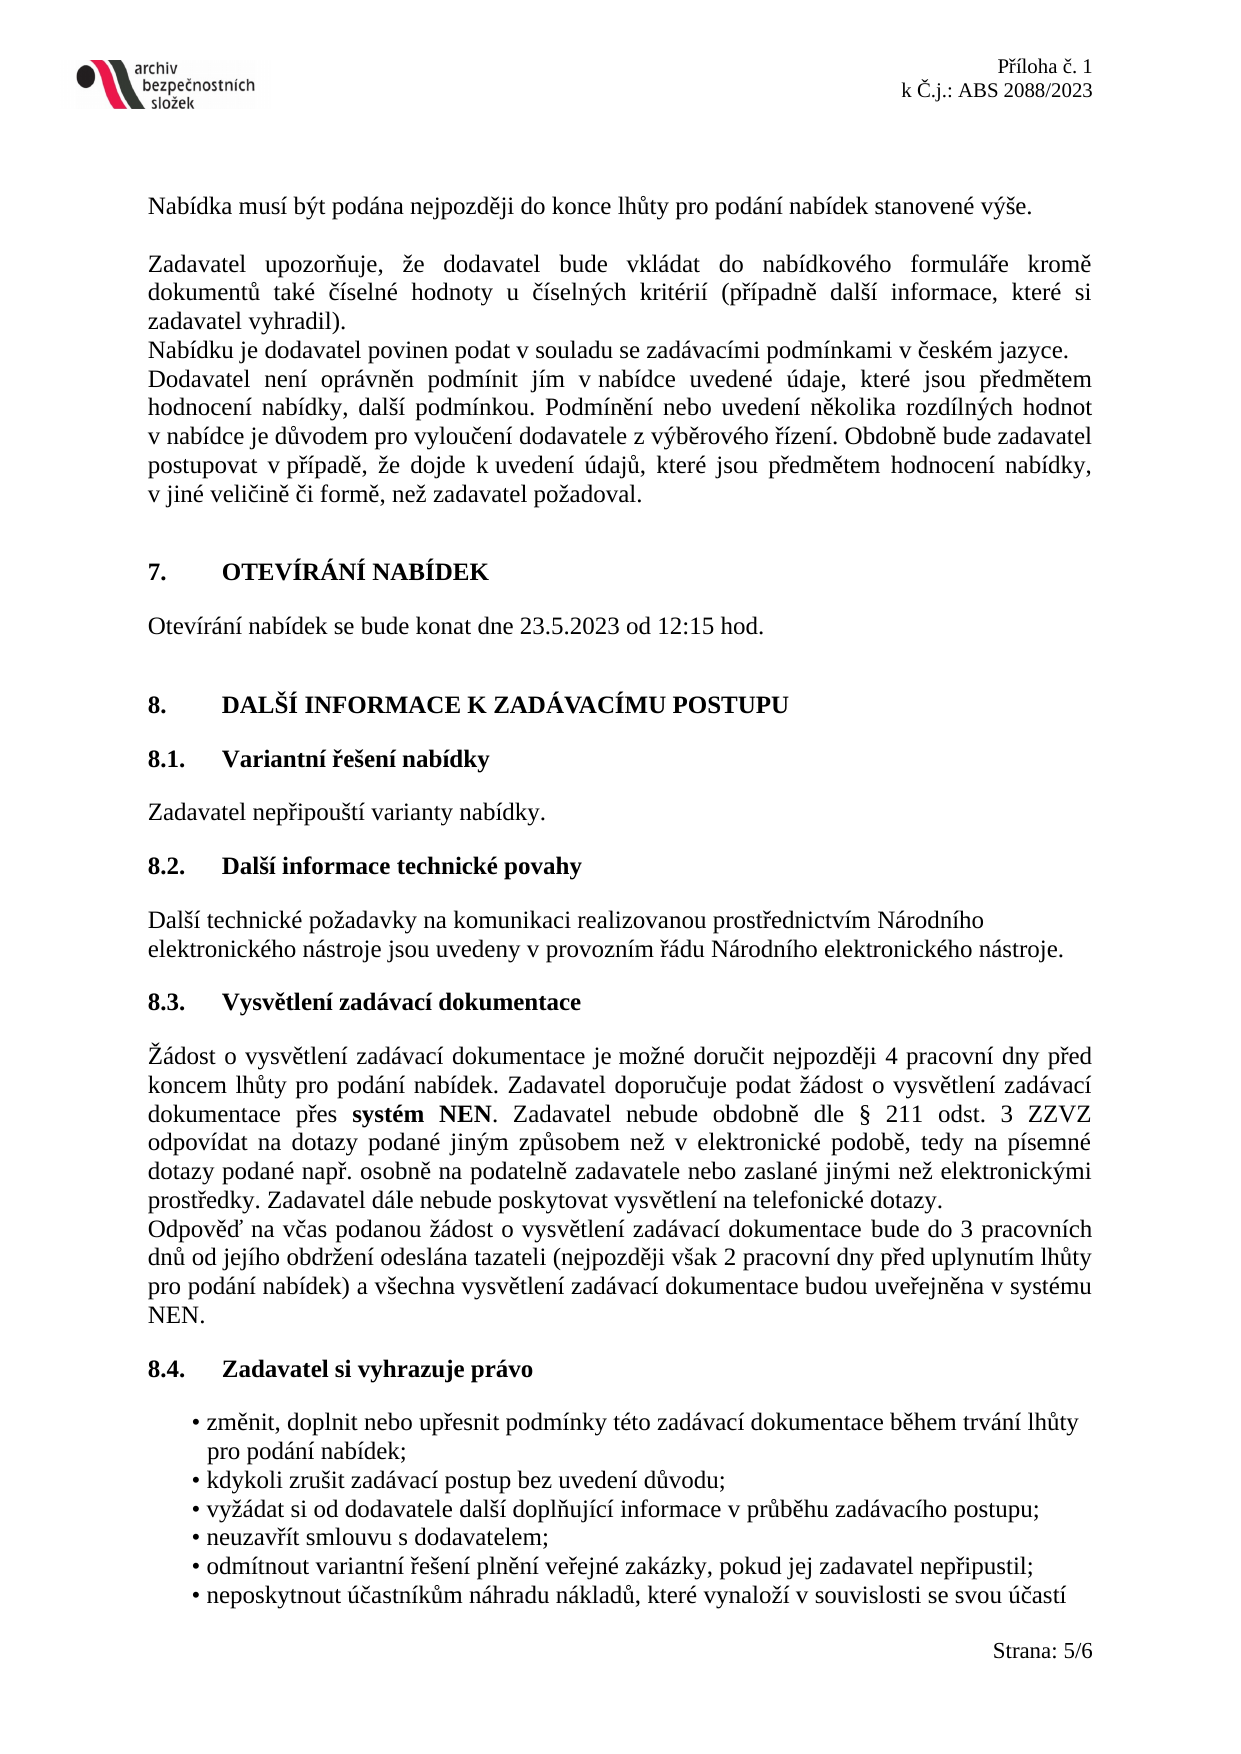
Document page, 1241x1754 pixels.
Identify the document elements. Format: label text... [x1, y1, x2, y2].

text • vyžádat si od dodavatele další doplňující informace v průběhu zadávacího postupu; [148, 1494, 1092, 1522]
subtitle 8.2. Další informace technické povahy [148, 851, 1092, 880]
text Další technické požadavky na komunikaci realizovanou prostřednictvím Národního elektronického nástroje jsou uvedeny v provozním řádu Národního elektronického nástroje. [148, 905, 1092, 962]
picture [60, 60, 272, 109]
text Odpověď na včas podanou žádost o vysvětlení zadávací dokumentace bude do 3 pracovních dnů od jejího obdržení odeslána tazateli (nejpozději však 2 pracovní dny před uplynutím lhůty pro podání nabídek) a všechna vysvětlení zadávací dokumentace budou uveřejněna v systému NEN. [148, 1214, 1092, 1329]
subtitle 7. Otevírání nabídek [148, 557, 1092, 586]
text Zadavatel nepřipouští varianty nabídky. [148, 797, 1092, 826]
text • neuzavřít smlouvu s dodavatelem; [148, 1522, 1092, 1551]
text Nabídku je dodavatel povinen podat v souladu se zadávacími podmínkami v českém jazyce. [148, 335, 1092, 364]
text • kdykoli zrušit zadávací postup bez uvedení důvodu; [148, 1465, 1092, 1494]
text • odmítnout variantní řešení plnění veřejné zakázky, pokud jej zadavatel nepřipustil; [148, 1551, 1092, 1580]
text Nabídka musí být podána nejpozději do konce lhůty pro podání nabídek stanovené výše. [148, 191, 1092, 220]
text Otevírání nabídek se bude konat dne 23.5.2023 od 12:15 hod. [148, 611, 1092, 640]
text • změnit, doplnit nebo upřesnit podmínky této zadávací dokumentace během trvání lhůty pro podání nabídek; [148, 1407, 1092, 1465]
subtitle 8.1. Variantní řešení nabídky [148, 744, 1092, 772]
subtitle 8.3. Vysvětlení zadávací dokumentace [148, 987, 1092, 1016]
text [148, 1580, 1092, 1609]
subtitle 8. Další informace K ZADÁVACÍMU postupu [148, 690, 1092, 719]
text Žádost o vysvětlení zadávací dokumentace je možné doručit nejpozději 4 pracovní dny před koncem lhůty pro podání nabídek. Zadavatel doporučuje podat žádost o vysvětlení zadávací dokumentace přes systém NEN. Zadavatel nebude obdobně dle § 211 odst. 3 ZZVZ odpovídat na dotazy podané jiným způsobem než v elektronické podobě, tedy na písemné dotazy podané např. osobně na podatelně zadavatele nebo zaslané jinými než elektronickými prostředky. Zadavatel dále nebude poskytovat vysvětlení na telefonické dotazy. [148, 1041, 1092, 1214]
text Dodavatel není oprávněn podmínit jím v nabídce uvedené údaje, které jsou předmětem hodnocení nabídky, další podmínkou. Podmínění nebo uvedení několika rozdílných hodnot v nabídce je důvodem pro vyloučení dodavatele z výběrového řízení. Obdobně bude zadavatel postupovat v případě, že dojde k uvedení údajů, které jsou předmětem hodnocení nabídky, v jiné veličině či formě, než zadavatel požadoval. [148, 364, 1092, 507]
subtitle 8.4. Zadavatel si vyhrazuje právo [148, 1354, 1092, 1382]
text Zadavatel upozorňuje, že dodavatel bude vkládat do nabídkového formuláře kromě dokumentů také číselné hodnoty u číselných kritérií (případně další informace, které si zadavatel vyhradil). [148, 249, 1092, 335]
